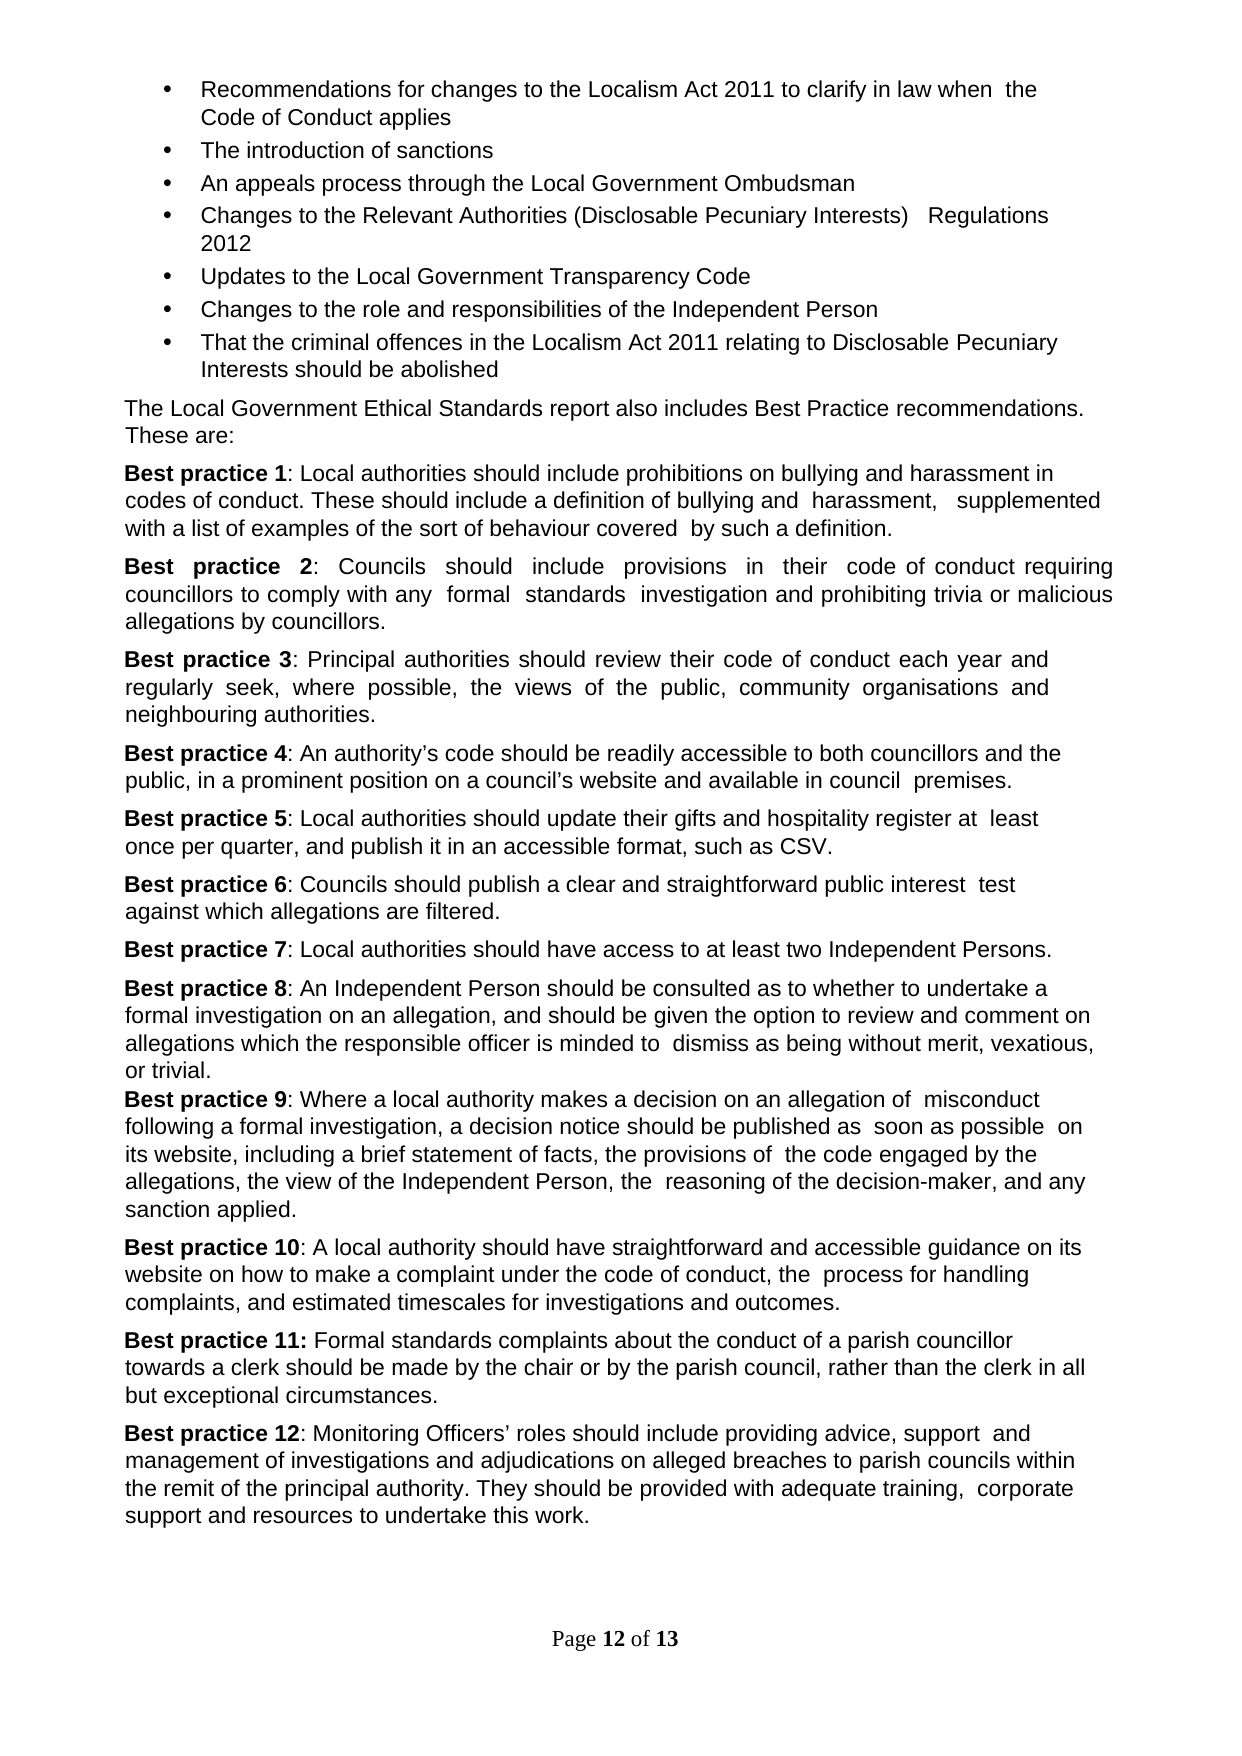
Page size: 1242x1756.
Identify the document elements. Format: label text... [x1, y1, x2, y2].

text Best practice 9: Where a local authority makes a decision on an allegation of misconduct following a formal investigation, a decision notice should be published as soon as possible on its website, including a brief statement of facts, the provisions of the code engaged by the allegations, the view of the Independent Person, the reasoning of the decision-maker, and any sanction applied. [124, 1086, 1101, 1222]
list An appeals process through the Local Government Ombudsman [163, 168, 1101, 196]
text Best practice 11: Formal standards complaints about the conduct of a parish councillor towards a clerk should be made by the chair or by the parish council, rather than the clerk in all but exceptional circumstances. [124, 1327, 1101, 1408]
text Best practice 3: Principal authorities should review their code of conduct each year and regularly seek, where possible, the views of the public, community organisations and neighbouring authorities. [124, 646, 1050, 727]
list The introduction of sanctions [163, 135, 1101, 164]
list That the criminal offences in the Localism Act 2011 relating to Disclosable Pecuniary Interests should be abolished [163, 326, 1101, 383]
text Best practice 8: An Independent Person should be consulted as to whether to undertake a formal investigation on an allegation, and should be given the option to review and comment on allegations which the responsible officer is minded to dismiss as being without merit, vexatious, or trivial. [124, 975, 1101, 1083]
list Recommendations for changes to the Localism Act 2011 to clarify in law when the Code of Conduct applies [163, 74, 1101, 130]
text The Local Government Ethical Standards report also includes Best Practice recommendations. These are: [124, 394, 1101, 448]
list Changes to the role and responsibilities of the Independent Person [163, 294, 1101, 323]
text Best practice 6: Councils should publish a clear and straightforward public interest test against which allegations are filtered. [124, 871, 1101, 924]
list Changes to the Relevant Authorities (Disclosable Pecuniary Interests) Regulations 2012 [163, 200, 1101, 256]
text Best practice 2: Councils should include provisions in their code of conduct requiring councillors to comply with any formal standards investigation and prohibiting trivia or malicious allegations by councillors. [124, 553, 1114, 634]
text Best practice 5: Local authorities should update their gifts and hospitality register at least once per quarter, and publish it in an accessible format, such as CSV. [124, 805, 1101, 859]
text Best practice 1: Local authorities should include prohibitions on bullying and harassment in codes of conduct. These should include a definition of bullying and harassment, supplemented with a list of examples of the sort of behaviour covered by such a definition. [124, 460, 1101, 541]
text Best practice 12: Monitoring Officers’ roles should include providing advice, support and management of investigations and adjudications on alleged breaches to parish councils within the remit of the principal authority. They should be provided with adequate training, corporate support and resources to undertake this work. [124, 1420, 1101, 1528]
text Best practice 7: Local authorities should have access to at least two Independent Persons. [124, 936, 1090, 963]
text Best practice 10: A local authority should have straightforward and accessible guidance on its website on how to make a complaint under the code of conduct, the process for handling complaints, and estimated timescales for investigations and outcomes. [124, 1234, 1101, 1315]
text Best practice 4: An authority’s code should be readily accessible to both councillors and the public, in a prominent position on a council’s website and available in council premises. [124, 739, 1101, 793]
list Updates to the Local Government Transparency Code [163, 261, 1101, 290]
